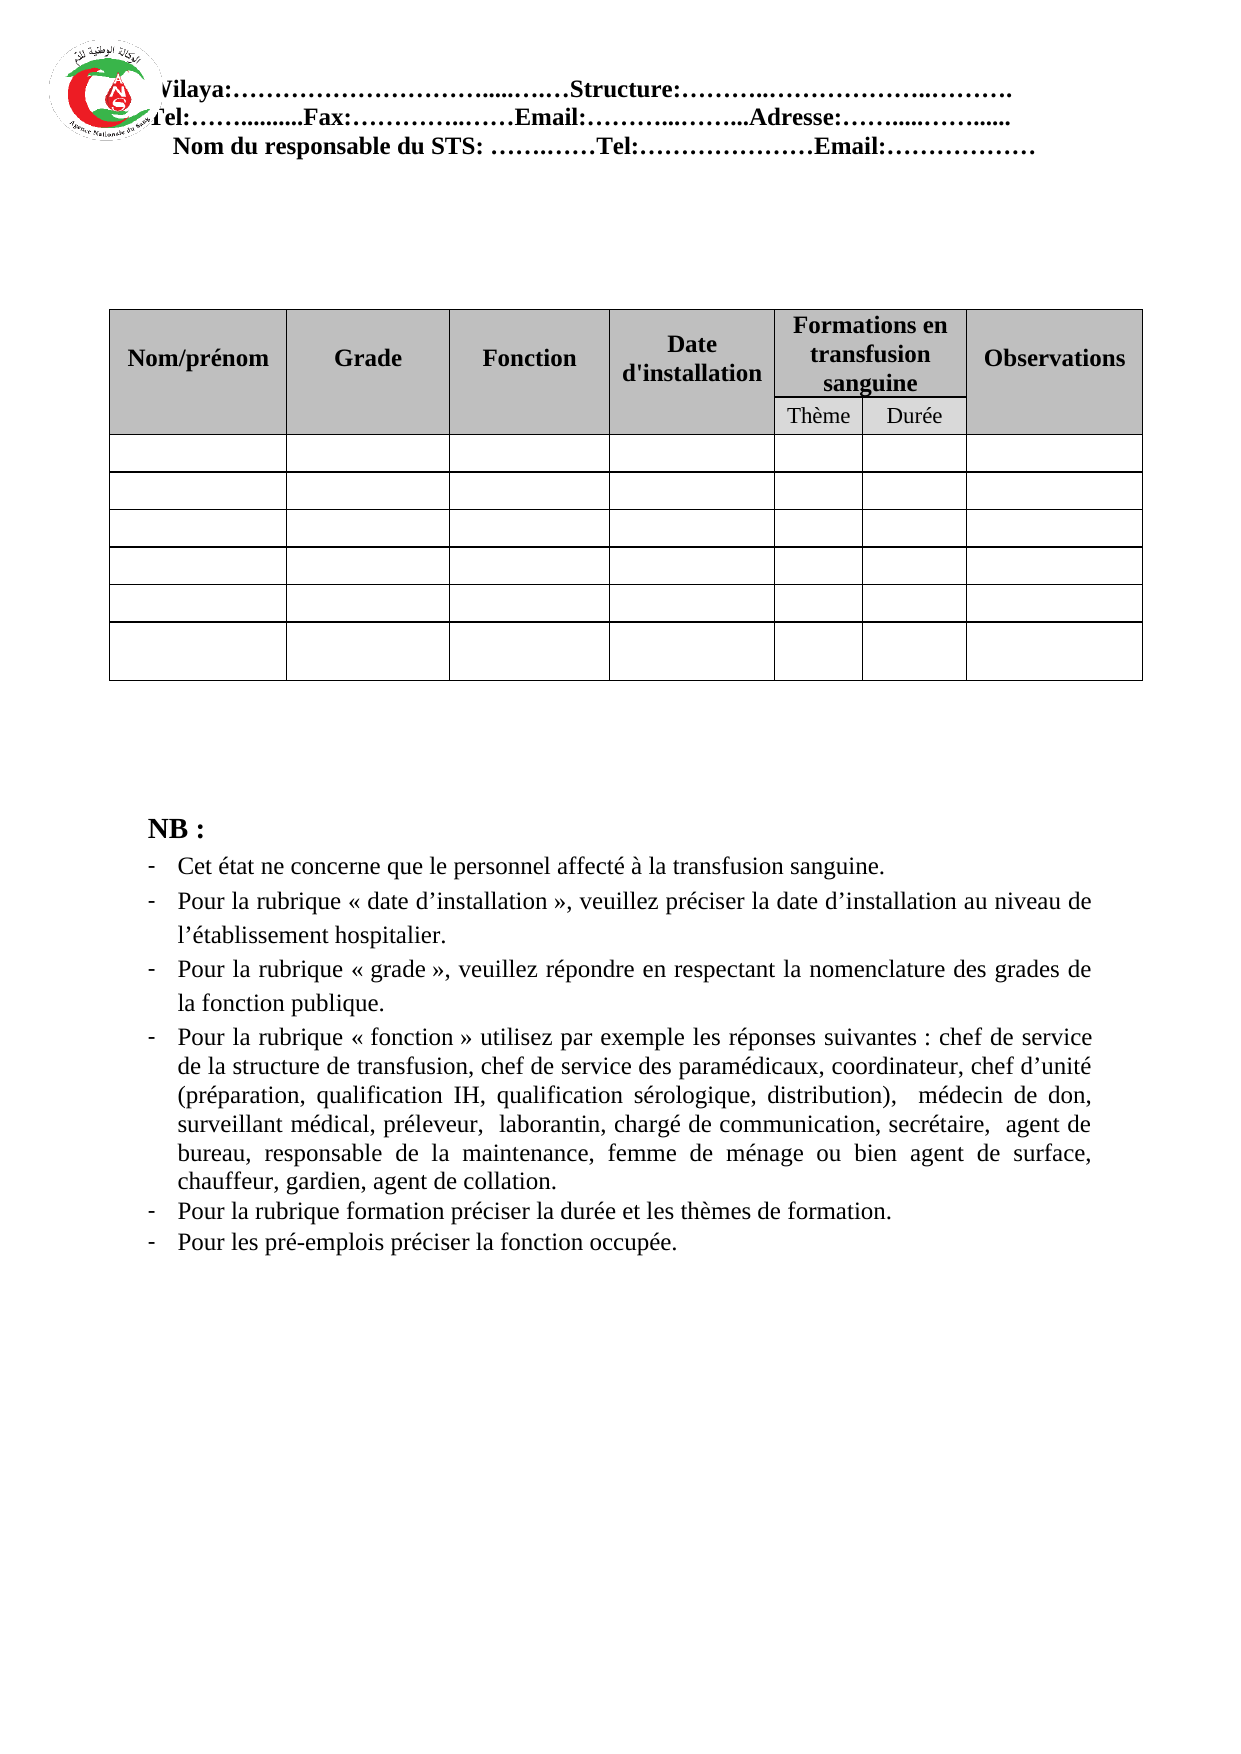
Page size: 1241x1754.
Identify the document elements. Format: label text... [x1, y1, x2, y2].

table_cell [967, 435, 1142, 471]
table_cell Durée [863, 398, 966, 434]
table_cell [610, 623, 774, 680]
list Pour la rubrique formation préciser la durée et les thèmes de formation. [148, 1195, 1093, 1226]
table_cell [110, 585, 286, 621]
list Pour la rubrique « grade », veuillez répondre en respectant la nomenclature des grades de la fonction publique. [148, 953, 1093, 1017]
list Cet état ne concerne que le personnel affecté à la transfusion sanguine. [148, 850, 1093, 881]
list Pour les pré-emplois préciser la fonction occupée. [148, 1226, 1093, 1256]
table_header Nom/prénom [110, 310, 286, 434]
table_cell [110, 623, 286, 680]
table_cell [110, 473, 286, 509]
table_cell [967, 473, 1142, 509]
table_cell [610, 473, 774, 509]
table_header Date d'installation [610, 310, 774, 434]
table_cell [610, 585, 774, 621]
table_cell [967, 548, 1142, 584]
table_cell [775, 473, 862, 509]
table_cell [110, 548, 286, 584]
picture [47, 33, 163, 143]
table_cell Thème [775, 398, 862, 434]
table_cell [863, 548, 966, 584]
table_cell [287, 623, 449, 680]
table_cell [863, 585, 966, 621]
table_cell [610, 548, 774, 584]
table_cell [287, 585, 449, 621]
table_cell [450, 548, 609, 584]
table_cell [450, 473, 609, 509]
table_cell [110, 435, 286, 471]
table_cell [967, 623, 1142, 680]
table_cell [287, 473, 449, 509]
table_cell [775, 510, 862, 546]
table_cell [610, 435, 774, 471]
table_header Observations [967, 310, 1142, 434]
table_cell [967, 510, 1142, 546]
table_cell [967, 585, 1142, 621]
table_cell [775, 435, 862, 471]
table_cell [863, 510, 966, 546]
table_cell [450, 585, 609, 621]
table_cell [863, 623, 966, 680]
list Pour la rubrique « fonction » utilisez par exemple les réponses suivantes : chef de service de la structure de transfusion, chef de service des paramédicaux, coordinateur, chef d’unité (préparation, qualification IH, qualification sérologique, distribution), médecin de don, surveillant médical, préleveur, laborantin, chargé de communication, secrétaire, agent de bureau, responsable de la maintenance, femme de ménage ou bien agent de surface, chauffeur, gardien, agent de collation. [148, 1021, 1093, 1195]
table_cell [287, 435, 449, 471]
table_cell [450, 510, 609, 546]
table_header Formations en transfusion sanguine [775, 310, 966, 396]
table_cell [287, 548, 449, 584]
table_cell [110, 510, 286, 546]
table_cell [450, 623, 609, 680]
table_cell [775, 623, 862, 680]
table_cell [610, 510, 774, 546]
table_cell [775, 548, 862, 584]
text NB : [148, 812, 1093, 845]
table_cell [775, 585, 862, 621]
table_cell [287, 510, 449, 546]
table_cell [863, 435, 966, 471]
table_cell [450, 435, 609, 471]
table_header Fonction [450, 310, 609, 434]
table_cell [863, 473, 966, 509]
table_header Grade [287, 310, 449, 434]
list Pour la rubrique « date d’installation », veuillez préciser la date d’installation au niveau de l’établissement hospitalier. [148, 885, 1093, 949]
